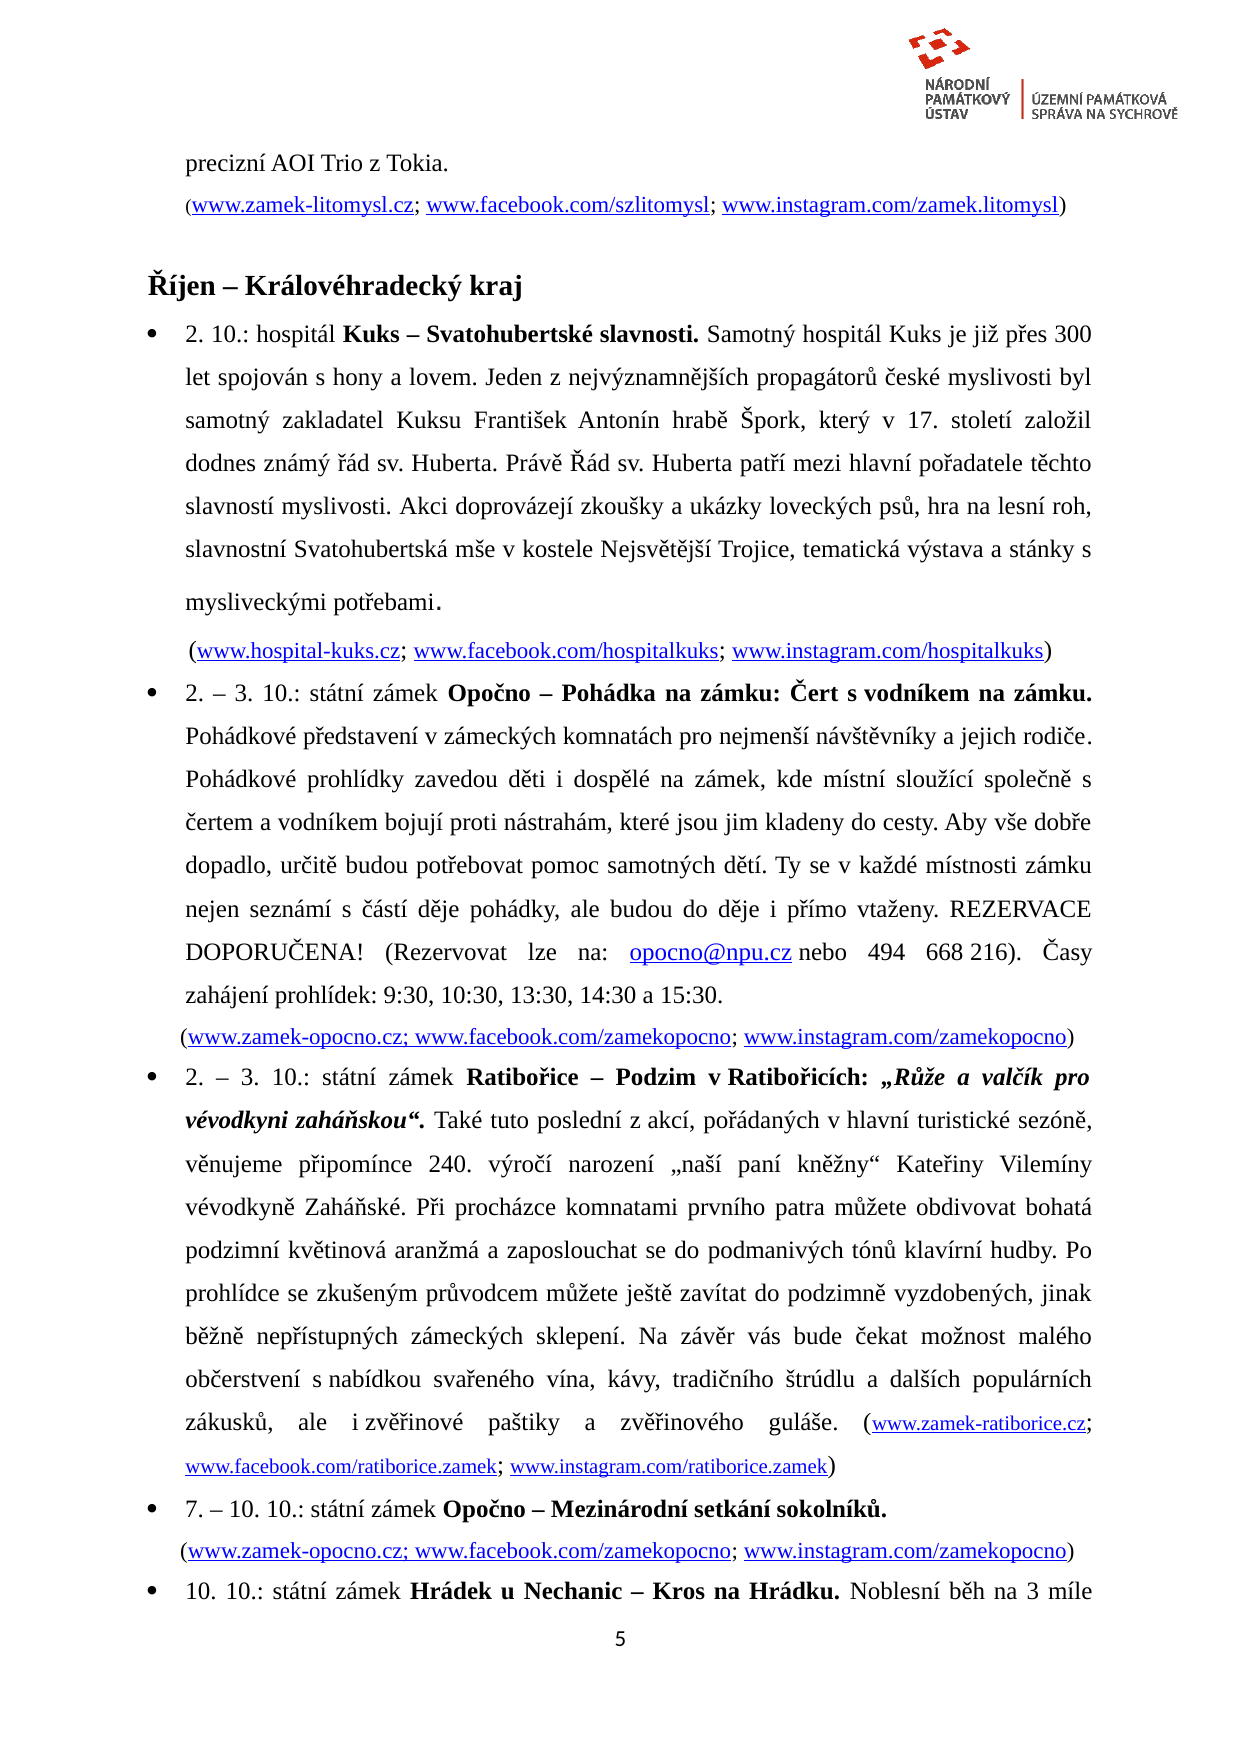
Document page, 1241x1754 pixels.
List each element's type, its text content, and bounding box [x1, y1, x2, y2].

list (www.hospital-kuks.cz; www.facebook.com/hospitalkuks; www.instagram.com/hospitalkuks) [148, 635, 1093, 664]
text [148, 1576, 1093, 1605]
list 7. – 10. 10.: státní zámek Opočno – Mezinárodní setkání sokolníků. [148, 1494, 1093, 1522]
text Říjen – Královéhradecký kraj [148, 268, 1093, 301]
text 2. 10.: hospitál Kuks – Svatohubertské slavnosti. Samotný hospitál Kuks je již přes 300 let spojován s hony a lovem. Jeden z nejvýznamnějších propagátorů české myslivosti byl samotný zakladatel Kuksu František Antonín hrabě Špork, který v 17. století založil dodnes známý řád sv. Huberta. Právě Řád sv. Huberta patří mezi hlavní pořadatele těchto slavností myslivosti. Akci doprovázejí zkoušky a ukázky loveckých psů, hra na lesní roh, slavnostní Svatohubertská mše v kostele Nejsvětější Trojice, tematická výstava a stánky s mysliveckými potřebami. [148, 319, 1093, 617]
list (www.zamek-opocno.cz; www.facebook.com/zamekopocno; www.instagram.com/zamekopocno) [162, 1537, 1093, 1563]
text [148, 148, 1093, 176]
list (www.zamek-opocno.cz; www.facebook.com/zamekopocno; www.instagram.com/zamekopocno) [162, 1023, 1093, 1049]
text 2. – 3. 10.: státní zámek Opočno – Pohádka na zámku: Čert s vodníkem na zámku. Pohádkové představení v zámeckých komnatách pro nejmenší návštěvníky a jejich rodiče. Pohádkové prohlídky zavedou děti i dospělé na zámek, kde místní sloužící společně s čertem a vodníkem bojují proti nástrahám, které jsou jim kladeny do cesty. Aby vše dobře dopadlo, určitě budou potřebovat pomoc samotných dětí. Ty se v každé místnosti zámku nejen seznámí s částí děje pohádky, ale budou do děje i přímo vtaženy. REZERVACE DOPORUČENA! (Rezervovat lze na: opocno@npu.cz nebo 494 668 216). Časy zahájení prohlídek: 9:30, 10:30, 13:30, 14:30 a 15:30. [148, 678, 1093, 1009]
list (www.zamek-litomysl.cz; www.facebook.com/szlitomysl; www.instagram.com/zamek.litomysl) [185, 191, 1093, 217]
picture [908, 28, 1178, 119]
text 2. – 3. 10.: státní zámek Ratibořice – Podzim v Ratibořicích: „Růže a valčík pro vévodkyni zaháňskou“. Také tuto poslední z akcí, pořádaných v hlavní turistické sezóně, věnujeme připomínce 240. výročí narození „naší paní kněžny“ Kateřiny Vilemíny vévodkyně Zaháňské. Při procházce komnatami prvního patra můžete obdivovat bohatá podzimní květinová aranžmá a zaposlouchat se do podmanivých tónů klavírní hudby. Po prohlídce se zkušeným průvodcem můžete ještě zavítat do podzimně vyzdobených, jinak běžně nepřístupných zámeckých sklepení. Na závěr vás bude čekat možnost malého občerstvení s nabídkou svařeného vína, kávy, tradičního štrúdlu a dalších populárních zákusků, ale i zvěřinové paštiky a zvěřinového guláše. (www.zamek-ratiborice.cz; www.facebook.com/ratiborice.zamek; www.instagram.com/ratiborice.zamek) [148, 1062, 1093, 1479]
